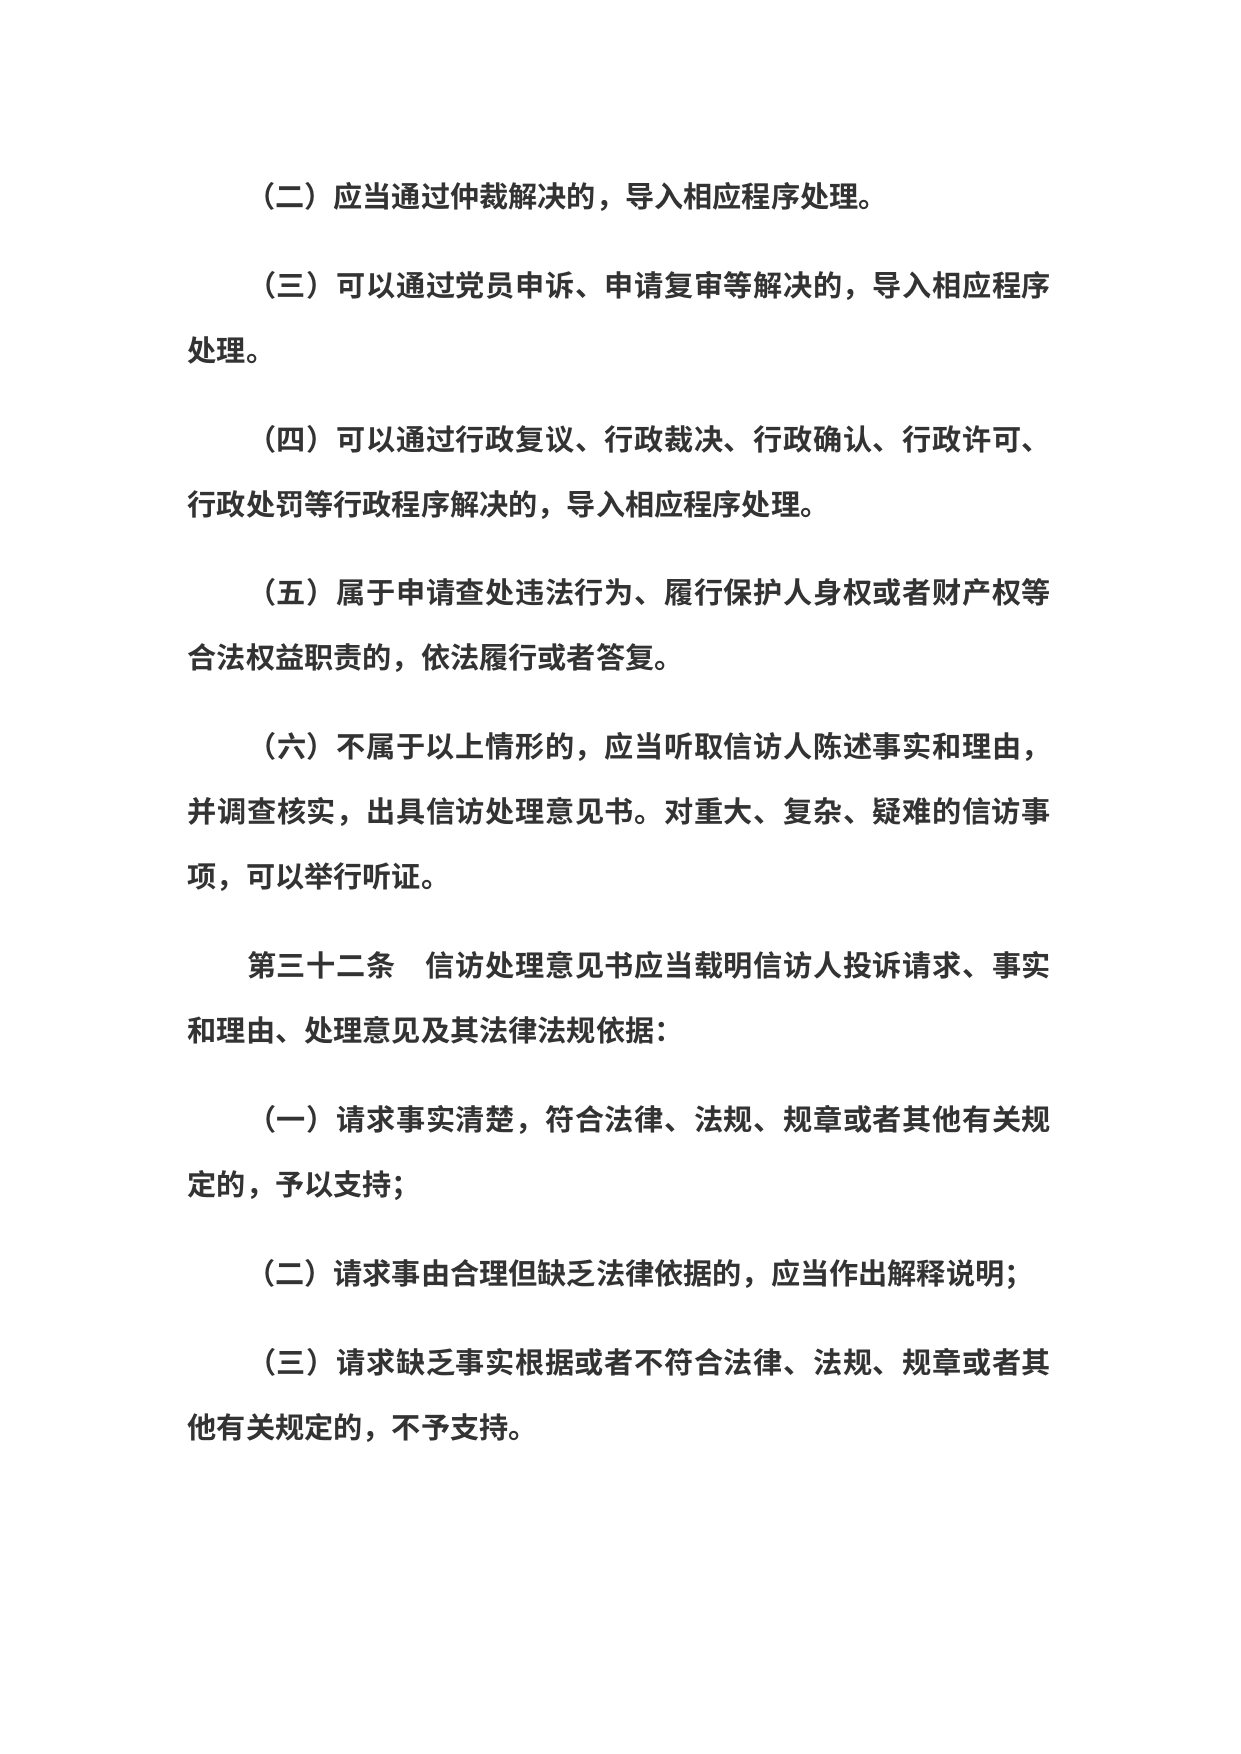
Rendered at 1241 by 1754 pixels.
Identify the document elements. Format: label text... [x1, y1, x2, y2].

text （四）可以通过行政复议、行政裁决、行政确认、行政许可、行政处罚等行政程序解决的，导入相应程序处理。 [187, 405, 1053, 535]
text （二）应当通过仲裁解决的，导入相应程序处理。 [187, 162, 1053, 227]
text （六）不属于以上情形的，应当听取信访人陈述事实和理由，并调查核实，出具信访处理意见书。对重大、复杂、疑难的信访事项，可以举行听证。 [187, 712, 1053, 907]
text （三）可以通过党员申诉、申请复审等解决的，导入相应程序处理。 [187, 251, 1053, 381]
text （一）请求事实清楚，符合法律、法规、规章或者其他有关规定的，予以支持； [187, 1085, 1053, 1215]
text （三）请求缺乏事实根据或者不符合法律、法规、规章或者其他有关规定的，不予支持。 [187, 1328, 1053, 1458]
text （二）请求事由合理但缺乏法律依据的，应当作出解释说明； [187, 1239, 1053, 1304]
text 第三十二条 信访处理意见书应当载明信访人投诉请求、事实和理由、处理意见及其法律法规依据： [187, 931, 1053, 1061]
text （五）属于申请查处违法行为、履行保护人身权或者财产权等合法权益职责的，依法履行或者答复。 [187, 558, 1053, 688]
